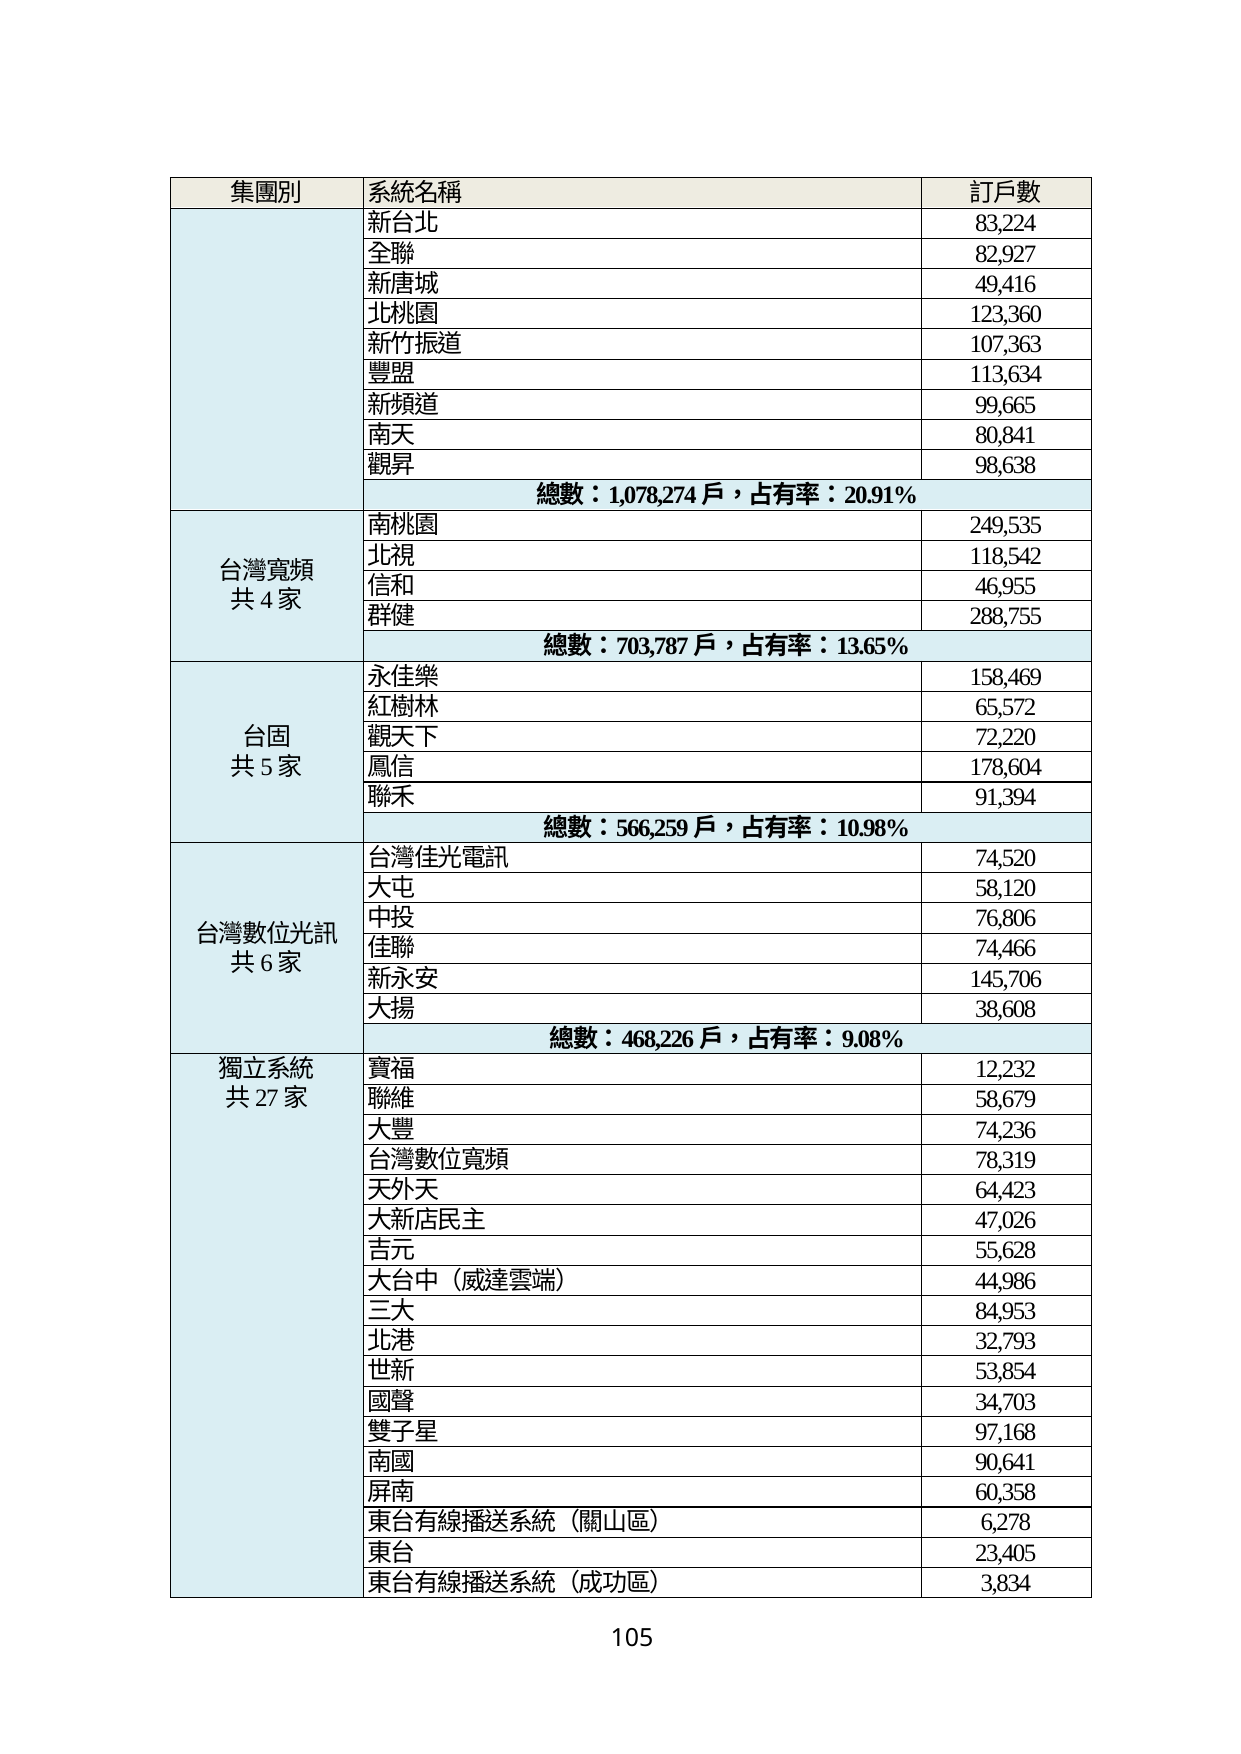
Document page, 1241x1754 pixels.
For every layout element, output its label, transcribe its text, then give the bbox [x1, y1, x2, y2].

table_cell 大屯 [364, 873, 921, 902]
table_cell 總數：1,078,274戶，占有率：20.91% [364, 480, 1091, 509]
table_cell 總數：703,787戶，占有率：13.65% [364, 631, 1091, 661]
table_cell 107,363 [922, 329, 1091, 358]
table_cell 紅樹林 [364, 692, 921, 721]
table_cell 97,168 [922, 1417, 1091, 1446]
table_cell 群健 [364, 601, 921, 630]
table_cell 46,955 [922, 571, 1091, 600]
table_cell 83,224 [922, 209, 1091, 238]
table_cell 信和 [364, 571, 921, 600]
table_cell 天外天 [364, 1175, 921, 1204]
table_cell 158,469 [922, 662, 1091, 691]
table_cell 74,520 [922, 843, 1091, 872]
table_cell 北視 [364, 541, 921, 570]
table_cell 65,572 [922, 692, 1091, 721]
table_cell 145,706 [922, 964, 1091, 993]
table_cell 吉元 [364, 1236, 921, 1265]
table_cell 118,542 [922, 541, 1091, 570]
table_cell 聯維 [364, 1085, 921, 1114]
table_cell 80,841 [922, 420, 1091, 449]
table_cell 249,535 [922, 511, 1091, 540]
table_cell 三大 [364, 1296, 921, 1325]
table_cell 82,927 [922, 239, 1091, 268]
table_cell 90,641 [922, 1447, 1091, 1476]
table_cell 58,120 [922, 873, 1091, 902]
table_cell 178,604 [922, 752, 1091, 781]
table_cell 123,360 [922, 299, 1091, 328]
table_cell 288,755 [922, 601, 1091, 630]
table_cell 總數：566,259戶，占有率：10.98% [364, 813, 1091, 842]
table_cell 大台中（威達雲端） [364, 1266, 921, 1295]
table_cell 新竹振道 [364, 329, 921, 358]
table_cell 新頻道 [364, 390, 921, 419]
table_cell 屏南 [364, 1477, 921, 1506]
table_cell 聯禾 [364, 783, 921, 812]
table_cell 72,220 [922, 722, 1091, 751]
table_cell 佳聯 [364, 934, 921, 963]
table_header 系統名稱 [364, 178, 921, 207]
table_cell 全聯 [364, 239, 921, 268]
table_header 集團別 [171, 178, 363, 207]
table_cell 南國 [364, 1447, 921, 1476]
table_cell 47,026 [922, 1205, 1091, 1234]
table_cell 53,854 [922, 1356, 1091, 1386]
table_cell 32,793 [922, 1326, 1091, 1355]
table_cell 世新 [364, 1356, 921, 1386]
table_cell 台灣寬頻 共4家 [171, 511, 363, 661]
table_cell 99,665 [922, 390, 1091, 419]
table_cell 永佳樂 [364, 662, 921, 691]
table_cell 新永安 [364, 964, 921, 993]
table_cell 44,986 [922, 1266, 1091, 1295]
table_cell 新唐城 [364, 269, 921, 298]
table_cell 6,278 [922, 1508, 1091, 1537]
table_cell 49,416 [922, 269, 1091, 298]
table_cell 91,394 [922, 783, 1091, 812]
table_cell 觀天下 [364, 722, 921, 751]
table_cell 北桃園 [364, 299, 921, 328]
table_cell 北港 [364, 1326, 921, 1355]
table_cell 3,834 [922, 1568, 1091, 1597]
table_cell 總數：468,226戶，占有率：9.08% [364, 1024, 1091, 1053]
table_cell 113,634 [922, 360, 1091, 389]
table_cell 獨立系統 共27家 [171, 1054, 363, 1597]
table_cell 23,405 [922, 1538, 1091, 1567]
table_cell 國聲 [364, 1387, 921, 1416]
table_cell 觀昇 [364, 450, 921, 479]
table_cell 大揚 [364, 994, 921, 1023]
table_cell 雙子星 [364, 1417, 921, 1446]
table_cell 豐盟 [364, 360, 921, 389]
table_cell 64,423 [922, 1175, 1091, 1204]
table_cell 34,703 [922, 1387, 1091, 1416]
table_cell 84,953 [922, 1296, 1091, 1325]
table_cell 東台 [364, 1538, 921, 1567]
table_header 訂戶數 [922, 178, 1091, 207]
table_cell 38,608 [922, 994, 1091, 1023]
table_cell 台固 共5家 [171, 662, 363, 842]
table_cell 南天 [364, 420, 921, 449]
table_cell 74,466 [922, 934, 1091, 963]
table_cell 南桃園 [364, 511, 921, 540]
table_cell 新台北 [364, 209, 921, 238]
table_cell 74,236 [922, 1115, 1091, 1144]
table_cell 寶福 [364, 1054, 921, 1083]
table_cell 大豐 [364, 1115, 921, 1144]
table_cell 78,319 [922, 1145, 1091, 1174]
table_cell 台灣數位光訊 共6家 [171, 843, 363, 1053]
table_cell 台灣數位寬頻 [364, 1145, 921, 1174]
table_cell 55,628 [922, 1236, 1091, 1265]
table_cell 大新店民主 [364, 1205, 921, 1234]
table_cell 中投 [364, 903, 921, 932]
table_cell 台灣佳光電訊 [364, 843, 921, 872]
table_cell 98,638 [922, 450, 1091, 479]
table_cell 76,806 [922, 903, 1091, 932]
table_cell 60,358 [922, 1477, 1091, 1506]
table_cell 鳳信 [364, 752, 921, 781]
table_cell 東台有線播送系統（關山區） [364, 1508, 921, 1537]
table_cell 12,232 [922, 1054, 1091, 1083]
table_cell 東台有線播送系統（成功區） [364, 1568, 921, 1597]
table_cell 58,679 [922, 1085, 1091, 1114]
